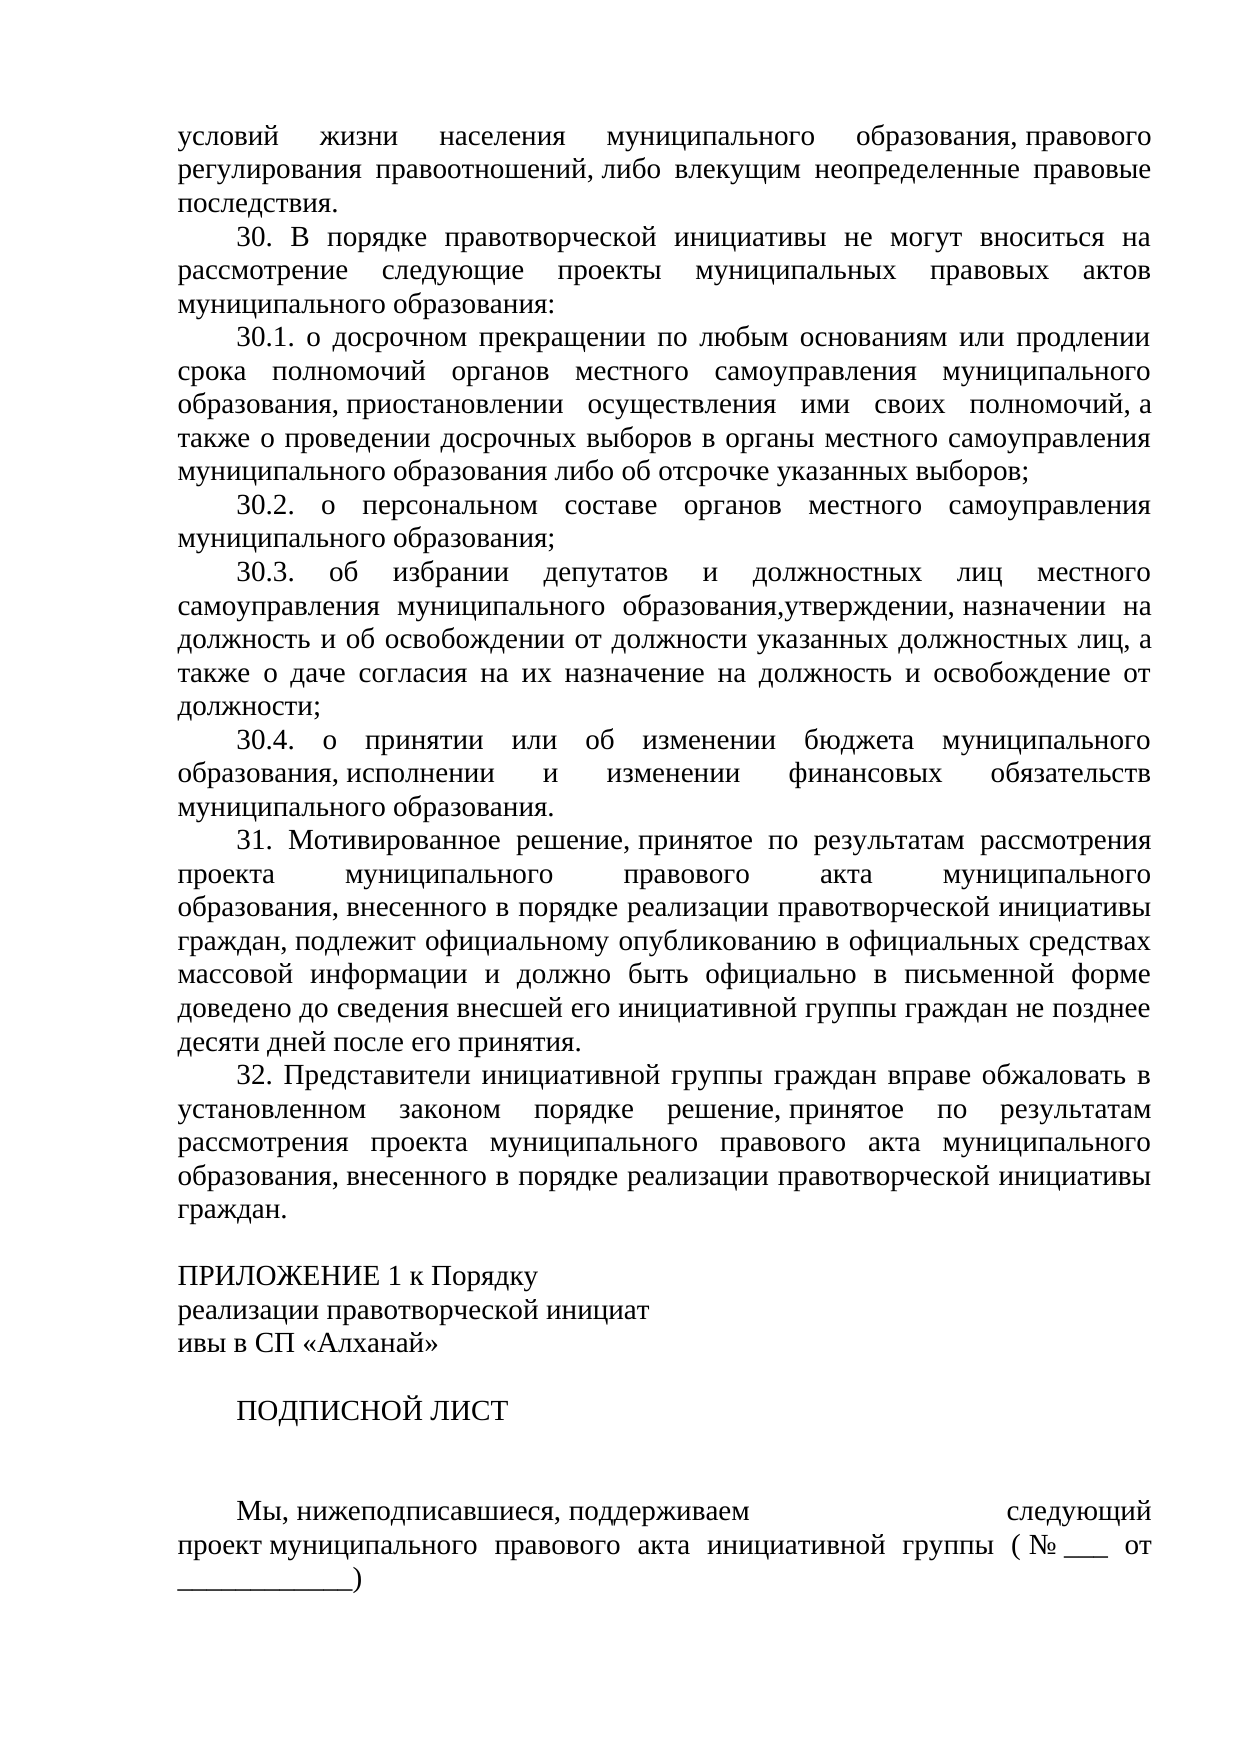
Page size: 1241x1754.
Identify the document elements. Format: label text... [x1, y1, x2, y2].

text 31. Мотивированное решение, принятое по результатам рассмотрения проекта муниципального правового акта муниципального образования, внесенного в порядке реализации правотворческой инициативы граждан, подлежит официальному опубликованию в официальных средствах массовой информации и должно быть официально в письменной форме доведено до сведения внесшей его инициативной группы граждан не позднее десяти дней после его принятия. [177, 822, 1152, 1057]
text 30.4. о принятии или об изменении бюджета муниципального образования, исполнении и изменении финансовых обязательств муниципального образования. [177, 722, 1152, 822]
text 30.2. о персональном составе органов местного самоуправления муниципального образования; [177, 487, 1152, 554]
text Мы, нижеподписавшиеся, поддерживаем следующий проект муниципального правового акта инициативной группы ( № ___ от ____________) [177, 1493, 1152, 1594]
text 30.3. об избрании депутатов и должностных лиц местного самоуправления муниципального образования,утверждении, назначении на должность и об освобождении от должности указанных должностных лиц, а также о даче согласия на их назначение на должность и освобождение от должности; [177, 554, 1152, 722]
text ПОДПИСНОЙ ЛИСТ [177, 1393, 1152, 1426]
text 30.1. о досрочном прекращении по любым основаниям или продлении срока полномочий органов местного самоуправления муниципального образования, приостановлении осуществления ими своих полномочий, а также о проведении досрочных выборов в органы местного самоуправления муниципального образования либо об отсрочке указанных выборов; [177, 319, 1152, 487]
text ПРИЛОЖЕНИЕ 1 к Порядку реализации правотворческой инициативы в СП «Алханай» [177, 1225, 650, 1359]
text 32. Представители инициативной группы граждан вправе обжаловать в установленном законом порядке решение, принятое по результатам рассмотрения проекта муниципального правового акта муниципального образования, внесенного в порядке реализации правотворческой инициативы граждан. [177, 1057, 1152, 1225]
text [177, 118, 1152, 219]
text 30. В порядке правотворческой инициативы не могут вноситься на рассмотрение следующие проекты муниципальных правовых актов муниципального образования: [177, 219, 1152, 319]
